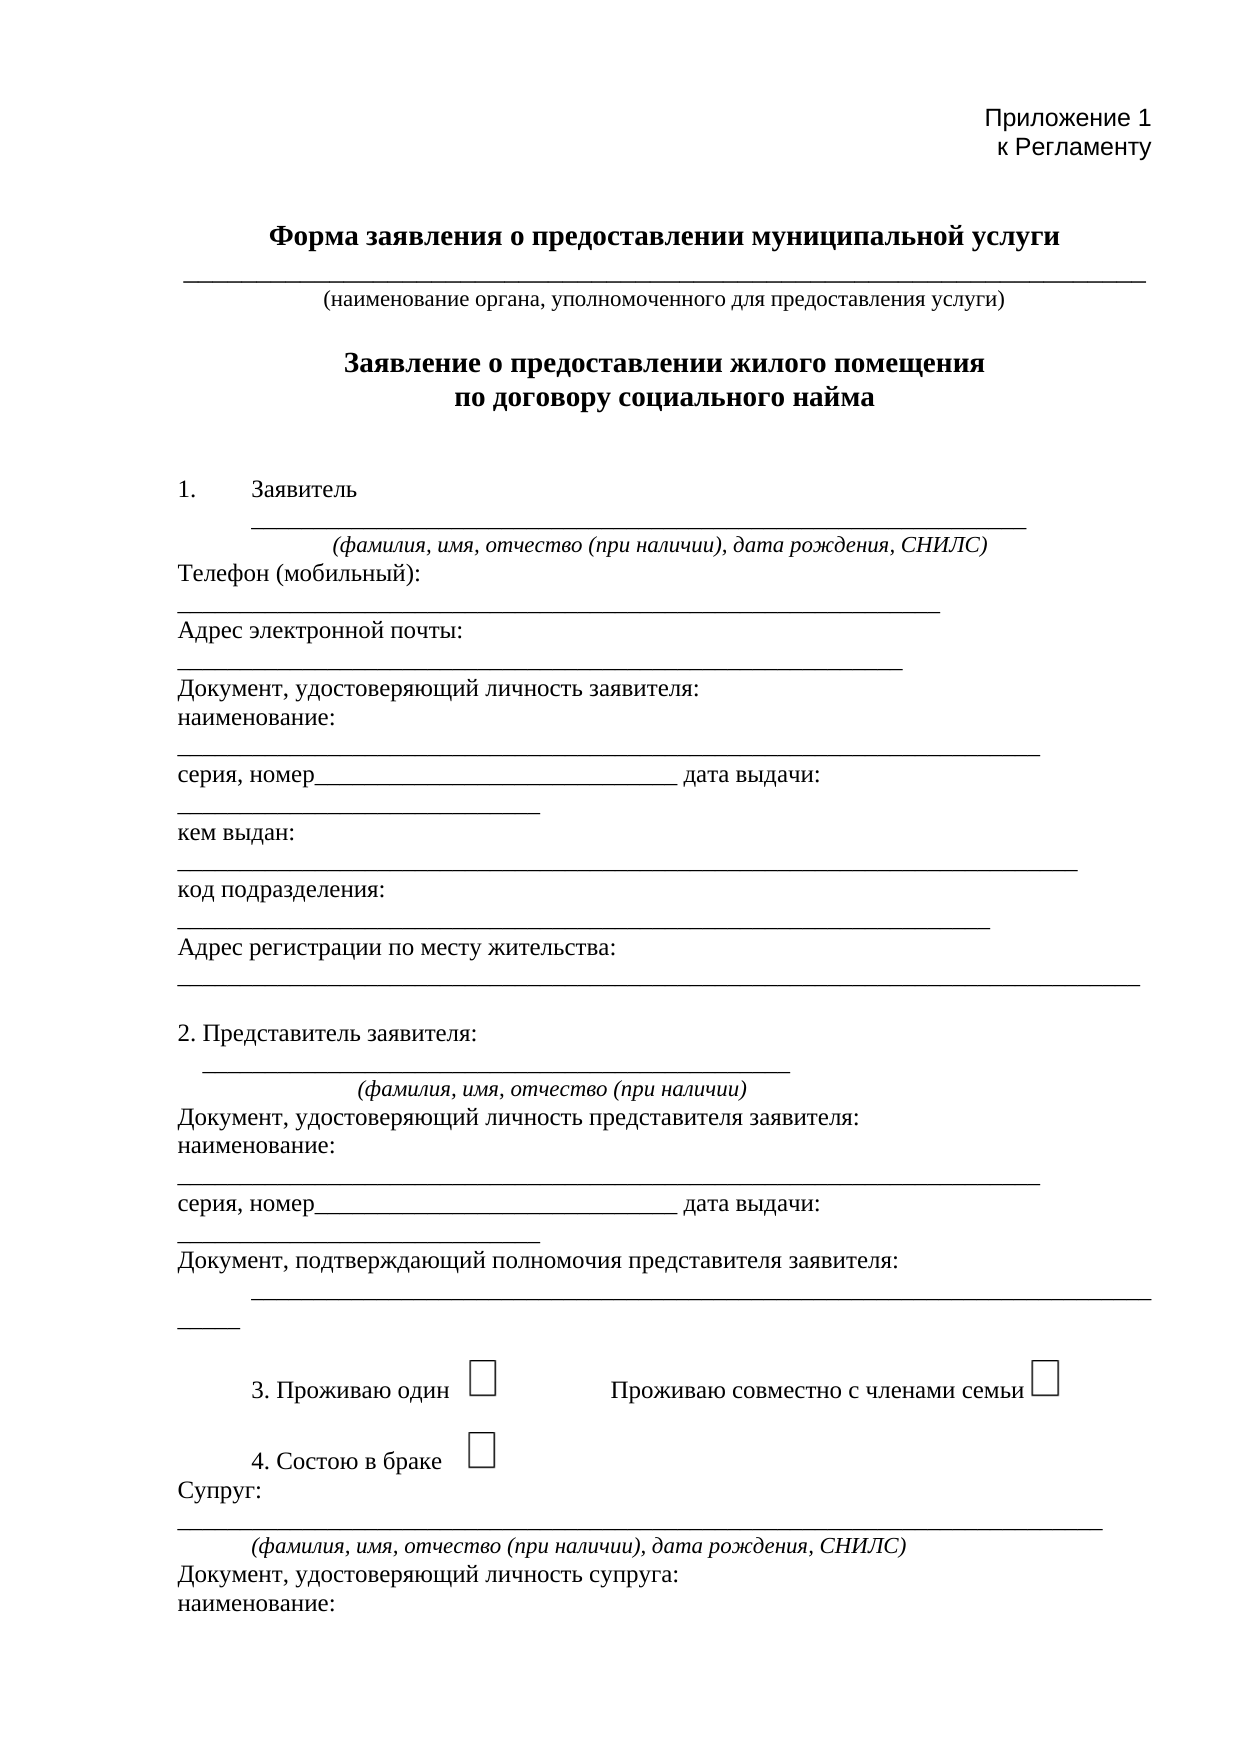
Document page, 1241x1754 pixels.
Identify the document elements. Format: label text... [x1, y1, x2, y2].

text Документ, удостоверяющий личность заявителя: [177, 673, 1152, 702]
text _______________________________________________ [177, 1047, 1152, 1075]
text Супруг: [177, 1475, 1152, 1504]
text (наименование органа, уполномоченного для предоставления услуги) [177, 286, 1152, 312]
text Адрес электронной почты: [177, 615, 1152, 644]
picture [1031, 1360, 1061, 1398]
text Документ, подтверждающий полномочия представителя заявителя: [177, 1246, 1152, 1274]
text Документ, удостоверяющий личность супруга: [177, 1559, 1152, 1588]
text _____________________________________________________________________ [177, 1159, 1152, 1188]
text __________________________________________________________________________ [177, 1504, 1152, 1533]
text кем выдан: ________________________________________________________________________ [177, 817, 1152, 874]
text _____________________________________________________________ [177, 587, 1152, 615]
text наименование: [177, 702, 1152, 730]
text (фамилия, имя, отчество (при наличии), дата рождения, СНИЛС) [177, 532, 1152, 558]
text _____________________________________________________________________ [177, 730, 1152, 759]
picture [467, 1432, 497, 1470]
text 4. Состою в браке [177, 1432, 1152, 1475]
text Адрес регистрации по месту жительства: _____________________________________________________________________________ [177, 932, 1152, 989]
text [177, 1588, 1152, 1616]
text по договору социального найма [177, 379, 1152, 412]
text Приложение 1 [177, 103, 1152, 132]
picture [468, 1360, 498, 1398]
text Телефон (мобильный): [177, 558, 1152, 587]
text _____________________________________________________________________________ [177, 1274, 1152, 1332]
text (фамилия, имя, отчество (при наличии), дата рождения, СНИЛС) [177, 1533, 1152, 1559]
text Документ, удостоверяющий личность представителя заявителя: [177, 1102, 1152, 1131]
text Форма заявления о предоставлении муниципальной услуги [177, 218, 1152, 252]
text 2. Представитель заявителя: [177, 1018, 1152, 1047]
text к Регламенту [177, 132, 1152, 161]
text наименование: [177, 1131, 1152, 1159]
text __________________________________________________________ [177, 644, 1152, 673]
text (фамилия, имя, отчество (при наличии) [177, 1075, 1152, 1102]
text 3. Проживаю один Проживаю совместно с членами семьи [177, 1361, 1152, 1403]
text Заявление о предоставлении жилого помещения [177, 345, 1152, 379]
text код подразделения: _________________________________________________________________ [177, 874, 1152, 932]
text __________________________________________________________________ [177, 252, 1152, 286]
text 1. Заявитель [177, 474, 1152, 503]
text серия, номер_____________________________ дата выдачи: _____________________________ [177, 1188, 1152, 1246]
text ______________________________________________________________ [177, 503, 1152, 532]
text серия, номер_____________________________ дата выдачи: _____________________________ [177, 759, 1152, 817]
